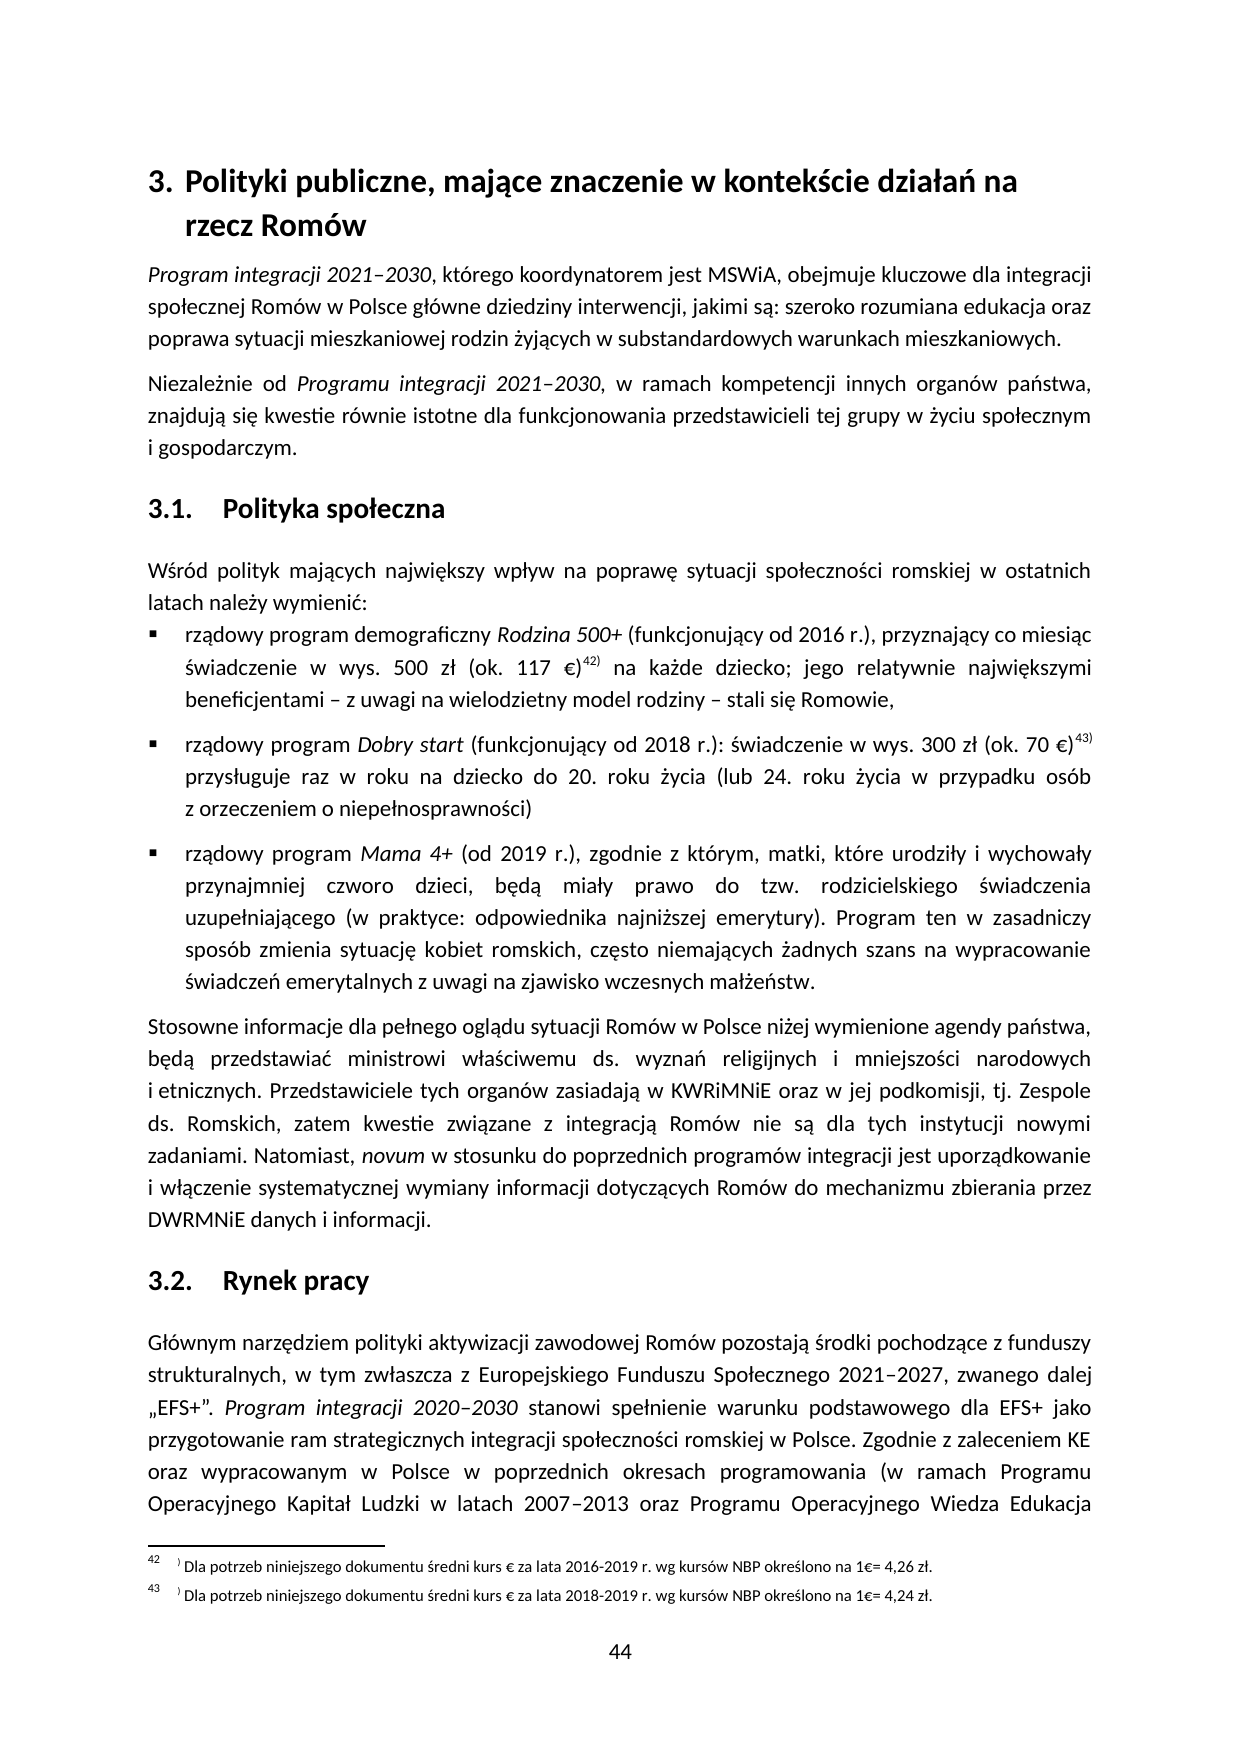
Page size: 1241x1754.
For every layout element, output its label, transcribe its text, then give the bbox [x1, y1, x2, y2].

subtitle Rynek pracy [148, 1262, 1093, 1298]
list rządowy program demograficzny Rodzina 500+ (funkcjonujący od 2016 r.), przyznający co miesiąc świadczenie w wys. 500 zł (ok. 117 €)) na każde dziecko; jego relatywnie największymi beneficjentami – z uwagi na wielodzietny model rodziny – stali się Romowie, [148, 621, 1093, 713]
list rządowy program Mama 4+ (od 2019 r.), zgodnie z którym, matki, które urodziły i wychowały przynajmniej czworo dzieci, będą miały prawo do tzw. rodzicielskiego świadczenia uzupełniającego (w praktyce: odpowiednika najniższej emerytury). Program ten w zasadniczy sposób zmienia sytuację kobiet romskich, często niemających żadnych szans na wypracowanie świadczeń emerytalnych z uwagi na zjawisko wczesnych małżeństw. [148, 839, 1093, 996]
list rządowy program Dobry start (funkcjonujący od 2018 r.): świadczenie w wys. 300 zł (ok. 70 €)) przysługuje raz w roku na dziecko do 20. roku życia (lub 24. roku życia w przypadku osób z orzeczeniem o niepełnosprawności) [148, 730, 1093, 822]
text Program integracji 2021–2030, którego koordynatorem jest MSWiA, obejmuje kluczowe dla integracji społecznej Romów w Polsce główne dziedziny interwencji, jakimi są: szeroko rozumiana edukacja oraz poprawa sytuacji mieszkaniowej rodzin żyjących w substandardowych warunkach mieszkaniowych. [148, 260, 1093, 352]
subtitle Polityki publiczne, mające znaczenie w kontekście działań na rzecz Romów [148, 160, 1093, 244]
text Stosowne informacje dla pełnego oglądu sytuacji Romów w Polsce niżej wymienione agendy państwa, będą przedstawiać ministrowi właściwemu ds. wyznań religijnych i mniejszości narodowych i etnicznych. Przedstawiciele tych organów zasiadają w KWRiMNiE oraz w jej podkomisji, tj. Zespole ds. Romskich, zatem kwestie związane z integracją Romów nie są dla tych instytucji nowymi zadaniami. Natomiast, novum w stosunku do poprzednich programów integracji jest uporządkowanie i włączenie systematycznej wymiany informacji dotyczących Romów do mechanizmu zbierania przez DWRMNiE danych i informacji. [148, 1012, 1093, 1233]
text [148, 1328, 1093, 1517]
subtitle Polityka społeczna [148, 490, 1093, 526]
text Niezależnie od Programu integracji 2021–2030, w ramach kompetencji innych organów państwa, znajdują się kwestie równie istotne dla funkcjonowania przedstawicieli tej grupy w życiu społecznym i gospodarczym. [148, 369, 1093, 461]
text Wśród polityk mających największy wpływ na poprawę sytuacji społeczności romskiej w ostatnich latach należy wymienić: [148, 556, 1093, 616]
